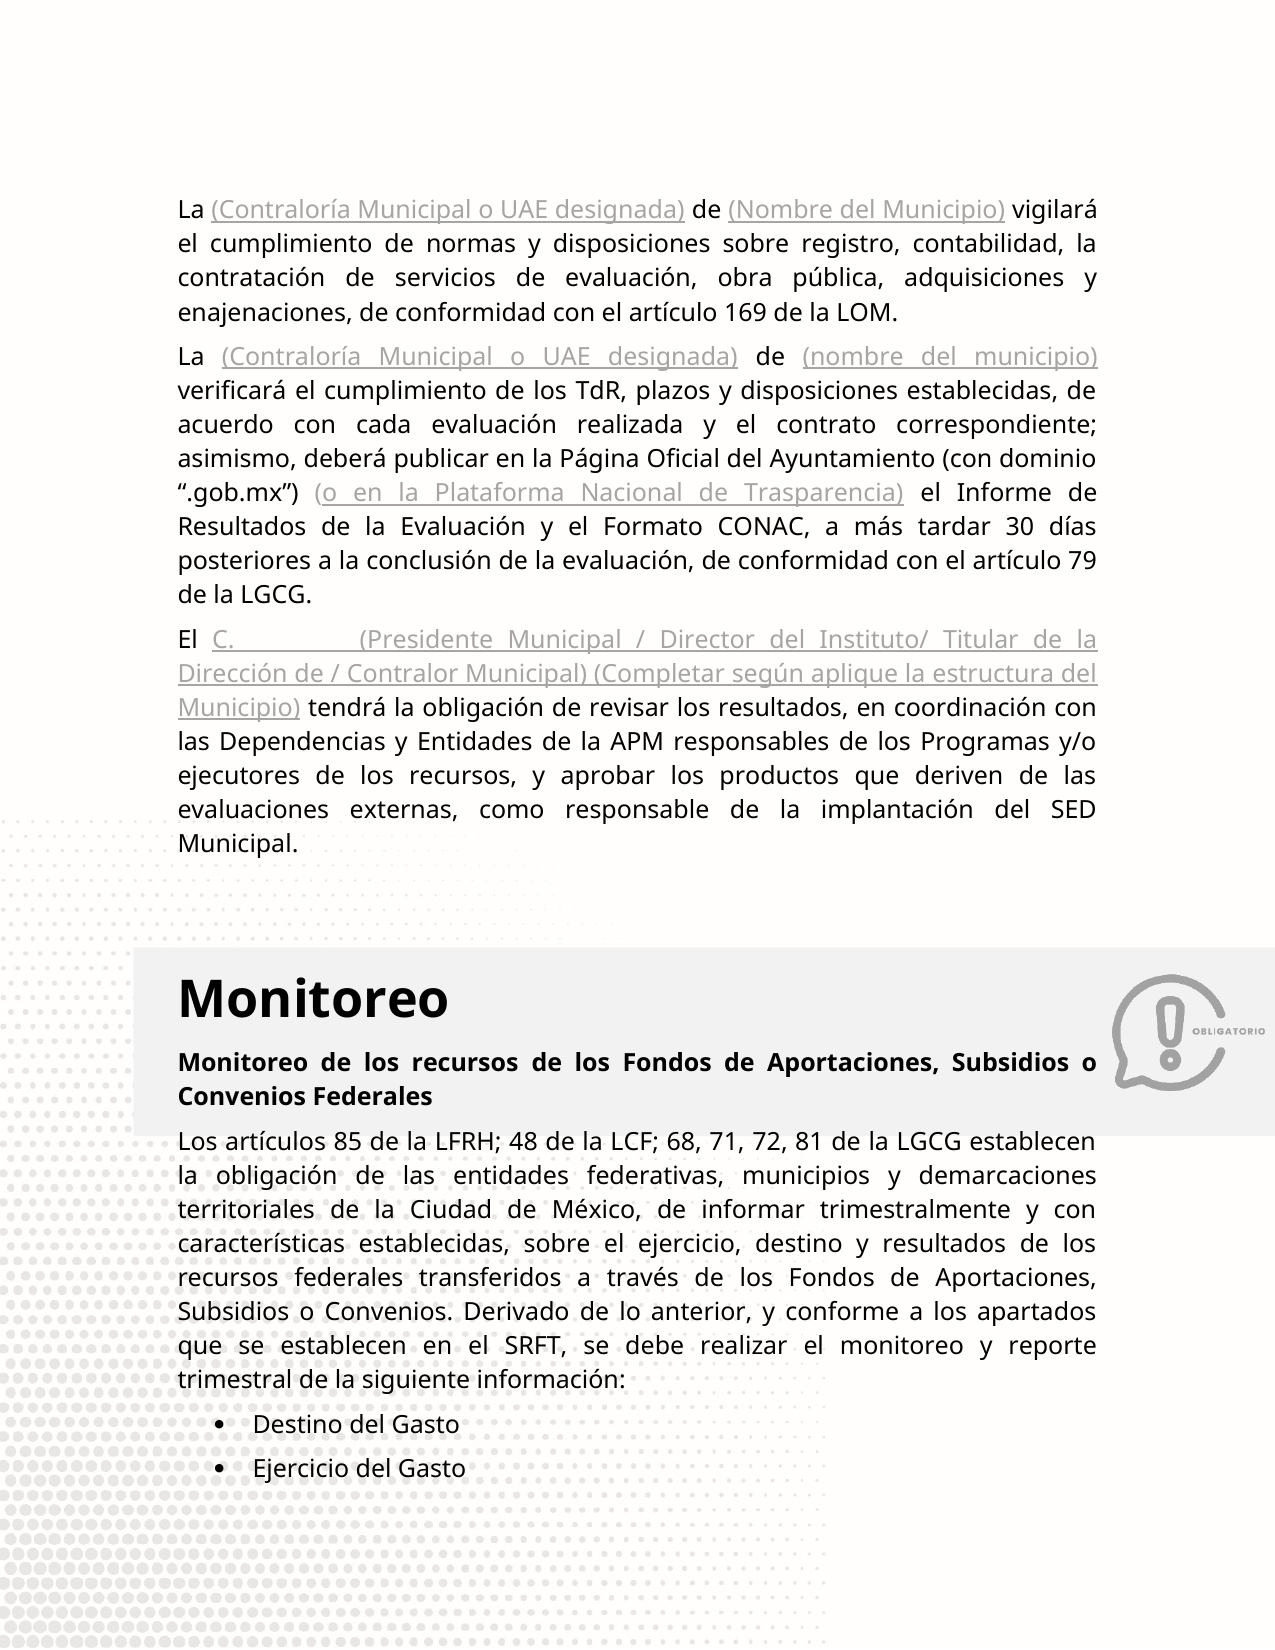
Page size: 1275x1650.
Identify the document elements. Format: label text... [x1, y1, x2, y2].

text La (Contraloría Municipal o UAE designada) de (Nombre del Municipio) vigilará el cumplimiento de normas y disposiciones sobre registro, contabilidad, la contratación de servicios de evaluación, obra pública, adquisiciones y enajenaciones, de conformidad con el artículo 169 de la LOM. [177, 192, 1098, 328]
text La (Contraloría Municipal o UAE designada) de (nombre del municipio) verificará el cumplimiento de los TdR, plazos y disposiciones establecidas, de acuerdo con cada evaluación realizada y el contrato correspondiente; asimismo, deberá publicar en la Página Oficial del Ayuntamiento (con dominio “.gob.mx”) (o en la Plataforma Nacional de Trasparencia) el Informe de Resultados de la Evaluación y el Formato CONAC, a más tardar 30 días posteriores a la conclusión de la evaluación, de conformidad con el artículo 79 de la LGCG. [177, 339, 1098, 611]
picture [0, 0, 1275, 1648]
text El C.__________ (Presidente Municipal / Director del Instituto/ Titular de la Dirección de / Contralor Municipal) (Completar según aplique la estructura del Municipio) tendrá la obligación de revisar los resultados, en coordinación con las Dependencias y Entidades de la APM responsables de los Programas y/o ejecutores de los recursos, y aprobar los productos que deriven de las evaluaciones externas, como responsable de la implantación del SED Municipal. [177, 685, 1098, 860]
subtitle Monitoreo [177, 961, 1098, 1032]
text Monitoreo de los recursos de los Fondos de Aportaciones, Subsidios o Convenios Federales [177, 1045, 1098, 1113]
list Ejercicio del Gasto [215, 1451, 1098, 1485]
text El C.__________ (Presidente Municipal / Director del Instituto/ Titular de la Dirección de / Contralor Municipal) (Completar según aplique la estructura del Municipio) tendrá la obligación de revisar los resultados, en coordinación con las Dependencias y Entidades de la APM responsables de los Programas y/o ejecutores de los recursos, y aprobar los productos que deriven de las evaluaciones externas, como responsable de la implantación del SED Municipal. [177, 622, 1098, 684]
list Destino del Gasto [215, 1406, 1098, 1440]
list Los artículos 85 de la LFRH; 48 de la LCF; 68, 71, 72, 81 de la LGCG establecen la obligación de las entidades federativas, municipios y demarcaciones territoriales de la Ciudad de México, de informar trimestralmente y con características establecidas, sobre el ejercicio, destino y resultados de los recursos federales transferidos a través de los Fondos de Aportaciones, Subsidios o Convenios. Derivado de lo anterior, y conforme a los apartados que se establecen en el SRFT, se debe realizar el monitoreo y reporte trimestral de la siguiente información: [177, 1123, 1098, 1396]
